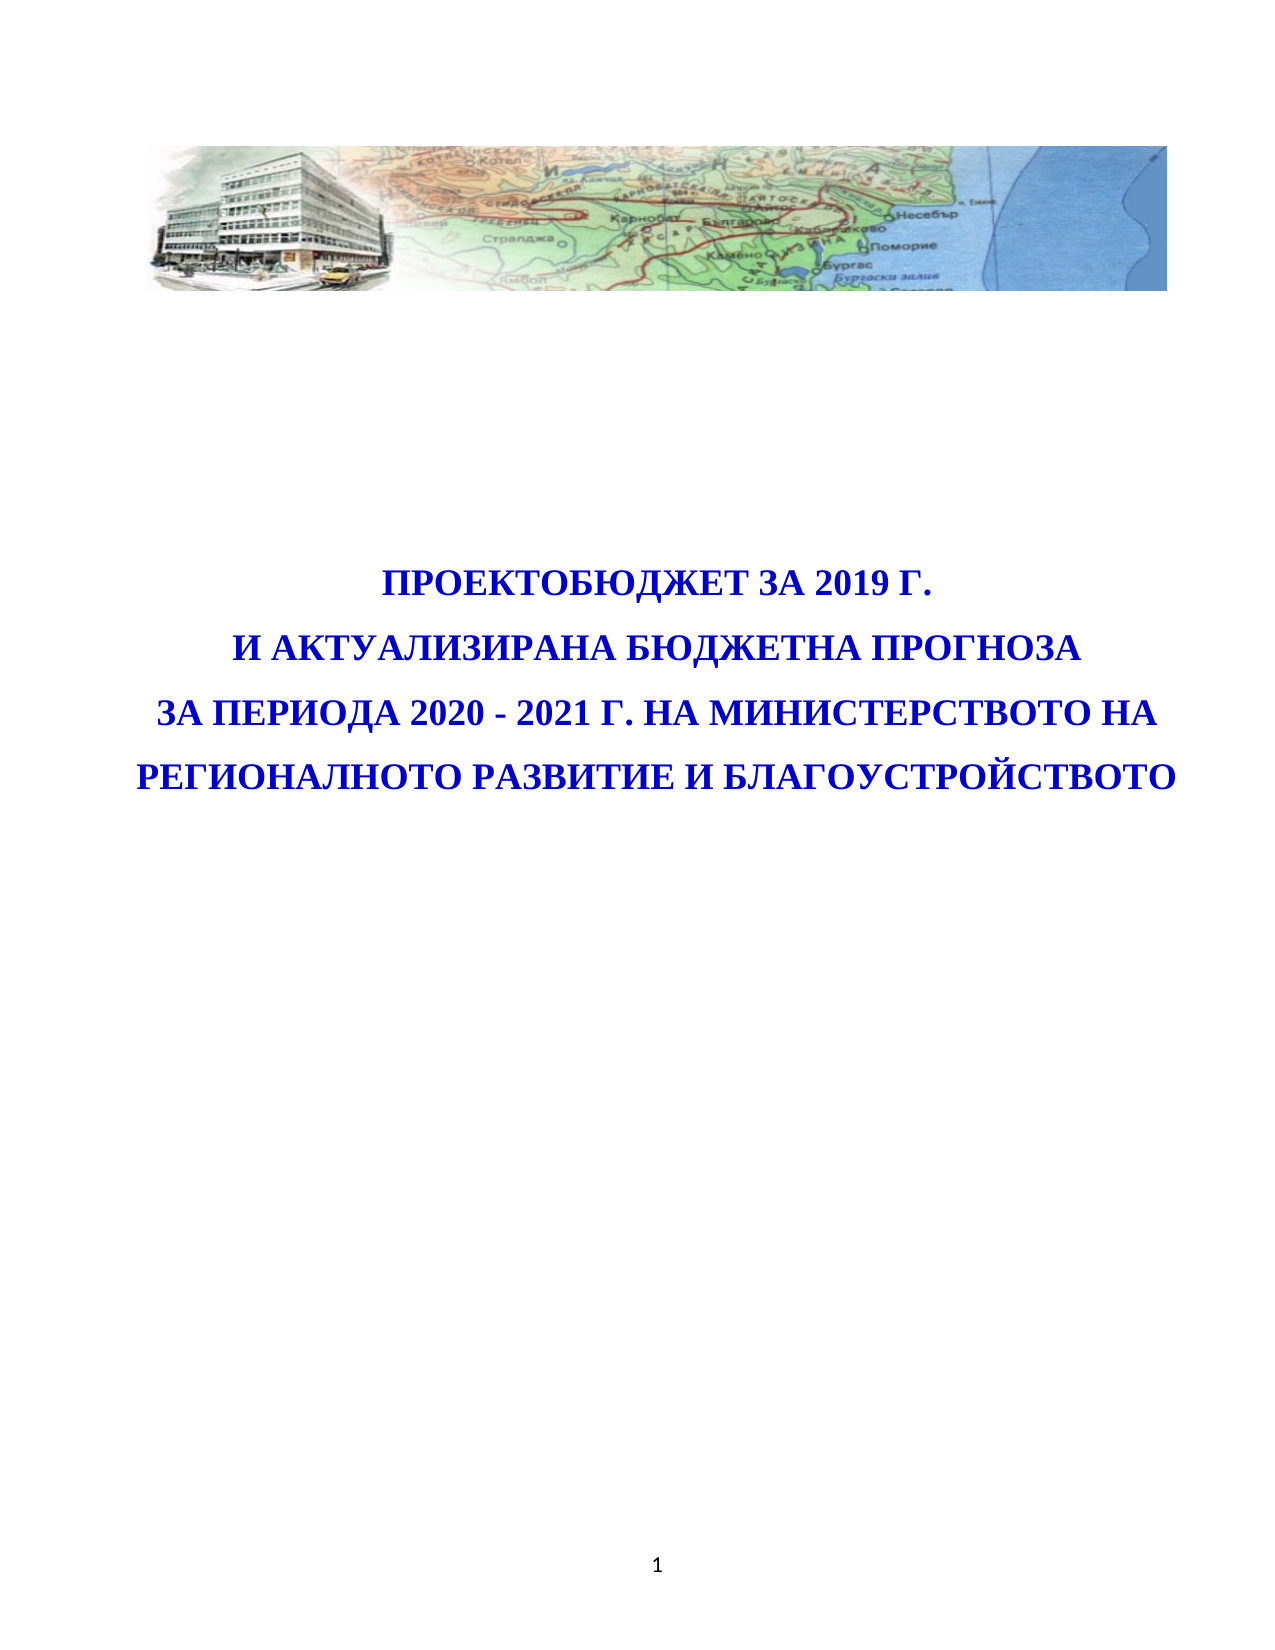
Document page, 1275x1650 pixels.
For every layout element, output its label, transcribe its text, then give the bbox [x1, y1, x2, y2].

text И АКТУАЛИЗИРАНА БЮДЖЕТНА ПРОГНОЗА [133, 625, 1181, 668]
text ЗА ПЕРИОДА 2020 - 2021 Г. НА МИНИСТЕРСТВОТО НА РЕГИОНАЛНОТО РАЗВИТИЕ И БЛАГОУСТРОЙСТВОТО [133, 690, 1181, 798]
picture [146, 146, 1168, 291]
text ПРОЕКТОБЮДЖЕТ ЗА 2019 Г. [133, 561, 1181, 604]
